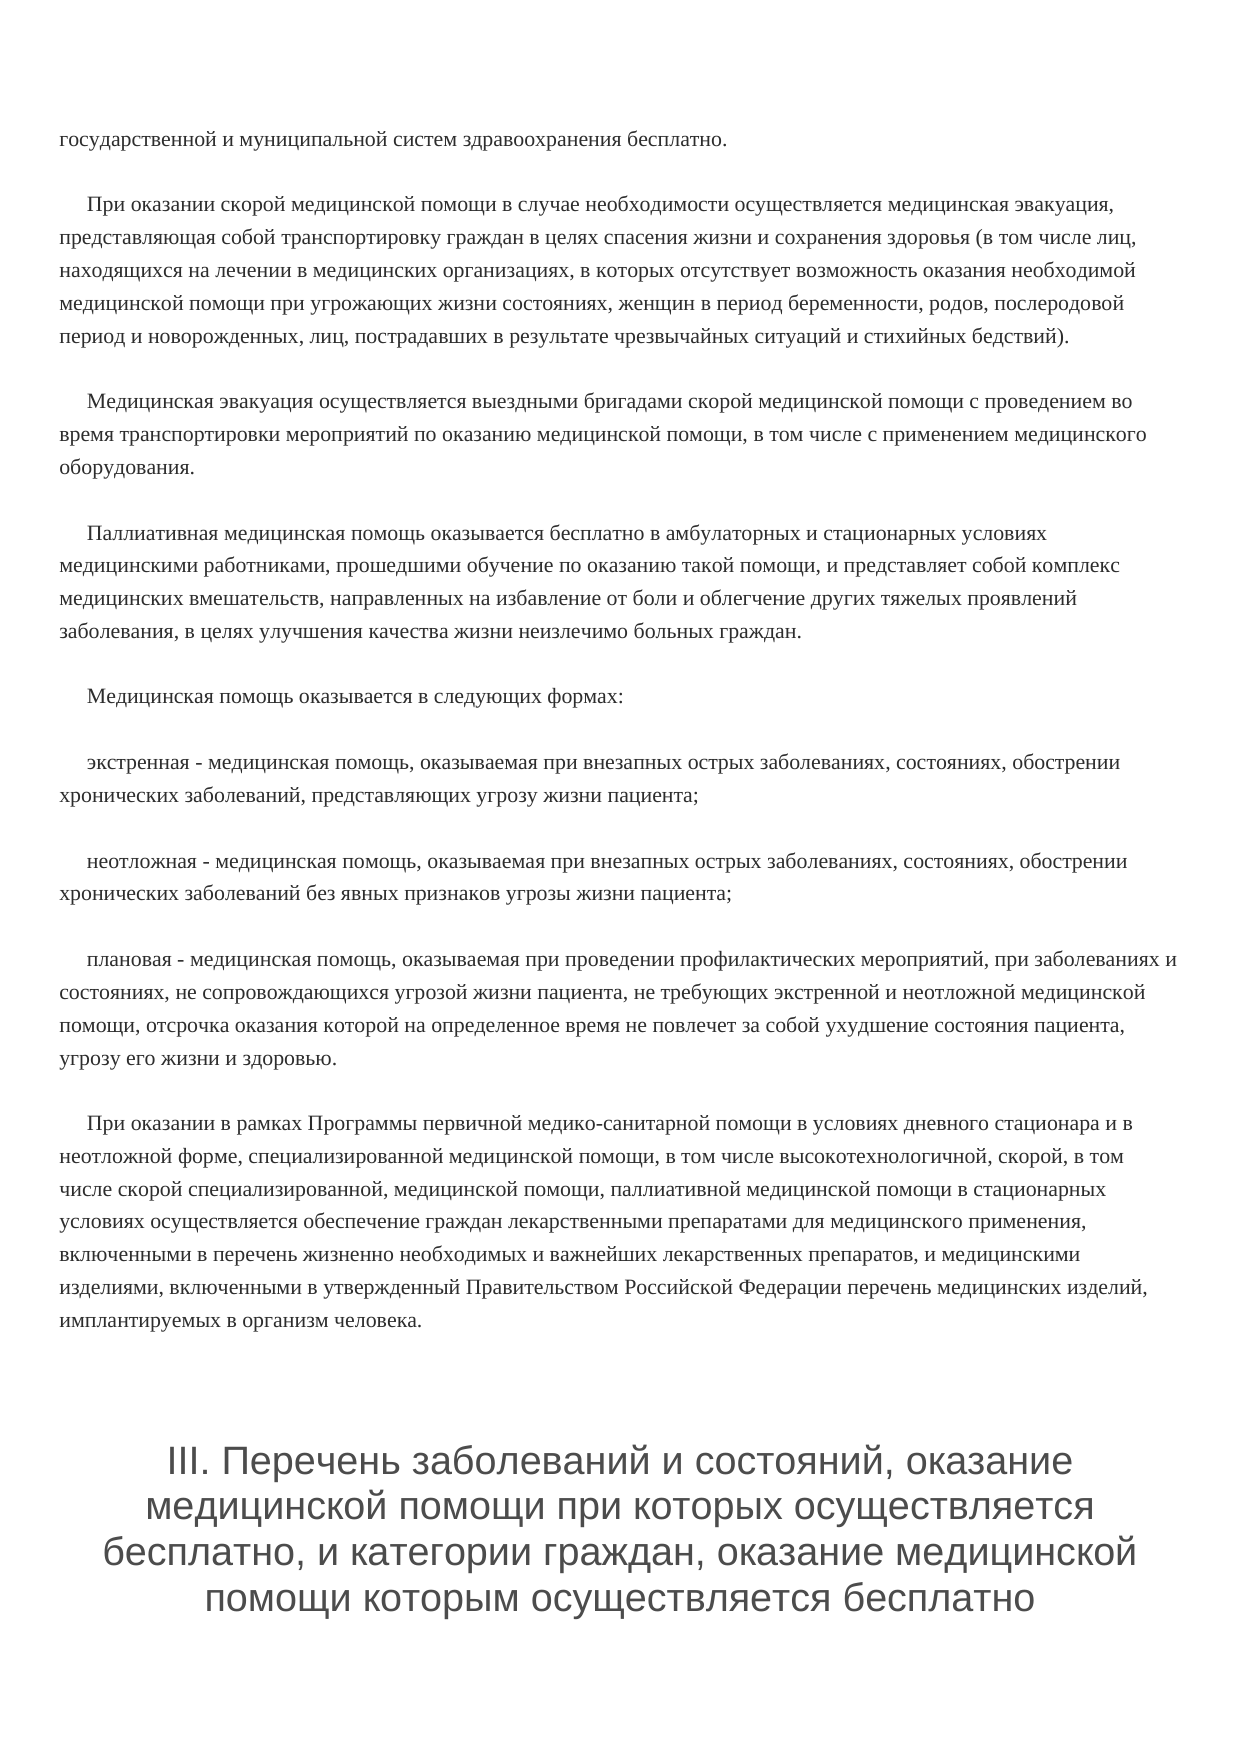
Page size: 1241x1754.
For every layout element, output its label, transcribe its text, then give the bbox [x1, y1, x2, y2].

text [59, 118, 1181, 1398]
text III. Перечень заболеваний и состояний, оказание медицинской помощи при которых осуществляется бесплатно, и категории граждан, оказание медицинской помощи которым осуществляется бесплатно [59, 1437, 1181, 1619]
